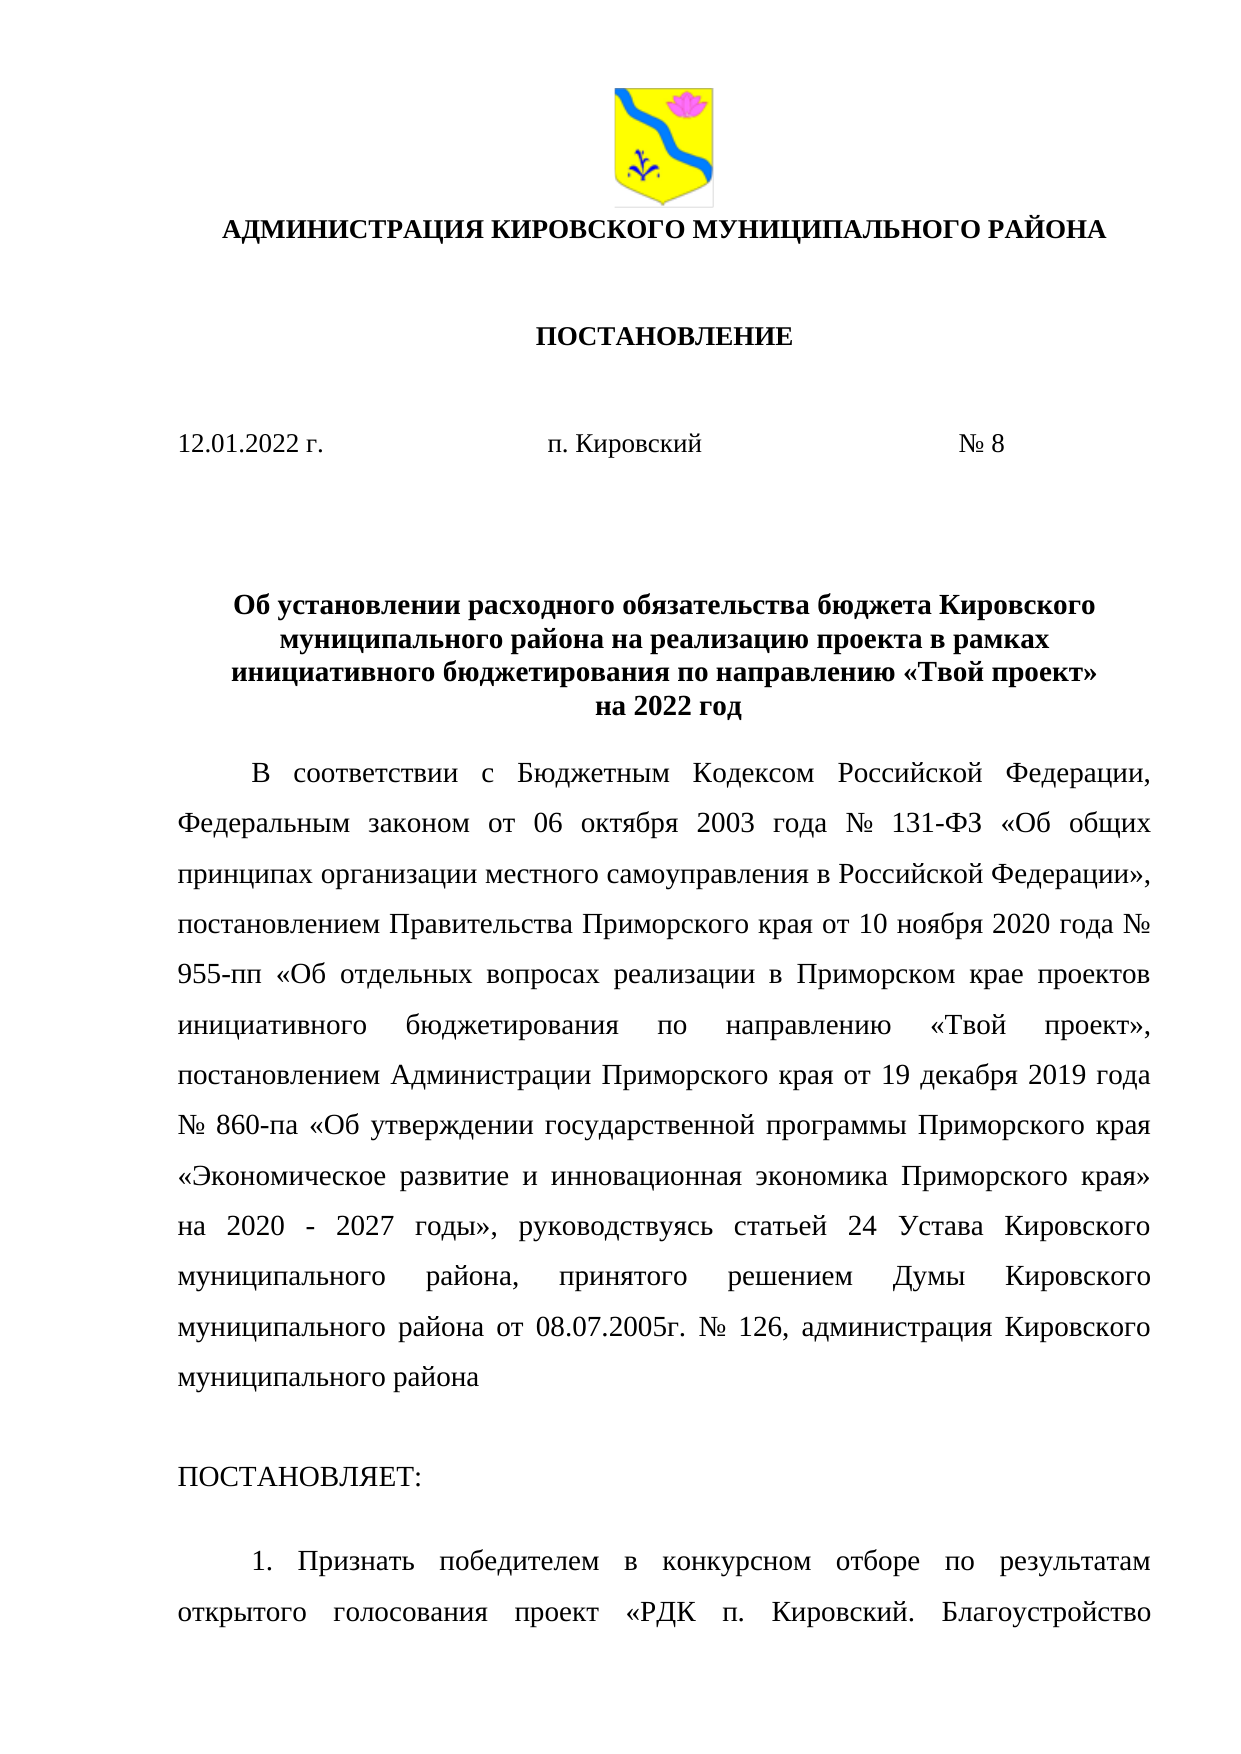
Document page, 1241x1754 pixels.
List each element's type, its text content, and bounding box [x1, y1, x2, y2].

text 12.01.2022 г. п. Кировский № 8 [177, 427, 1152, 459]
picture [614, 88, 715, 209]
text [177, 1543, 1152, 1627]
text В соответствии с Бюджетным Кодексом Российской Федерации, Федеральным законом от 06 октября 2003 года № 131-ФЗ «Об общих принципах организации местного самоуправления в Российской Федерации», постановлением Правительства Приморского края от 10 ноября 2020 года № 955-пп «Об отдельных вопросах реализации в Приморском крае проектов инициативного бюджетирования по направлению «Твой проект», постановлением Администрации Приморского края от 19 декабря 2019 года № 860-па «Об утверждении государственной программы Приморского края «Экономическое развитие и инновационная экономика Приморского края» на 2020 - 2027 годы», руководствуясь статьей 24 Устава Кировского муниципального района, принятого решением Думы Кировского муниципального района от 08.07.2005г. № 126, администрация Кировского муниципального района [177, 755, 1152, 1392]
text АДМИНИСТРАЦИЯ КИРОВСКОГО МУНИЦИПАЛЬНОГО РАЙОНА [177, 213, 1152, 244]
text на 2022 год [177, 688, 1152, 722]
text ПОСТАНОВЛЯЕТ: [177, 1459, 1152, 1493]
text Об установлении расходного обязательства бюджета Кировского муниципального района на реализацию проекта в рамках инициативного бюджетирования по направлению «Твой проект» [177, 587, 1152, 688]
text ПОСТАНОВЛЕНИЕ [177, 320, 1152, 351]
